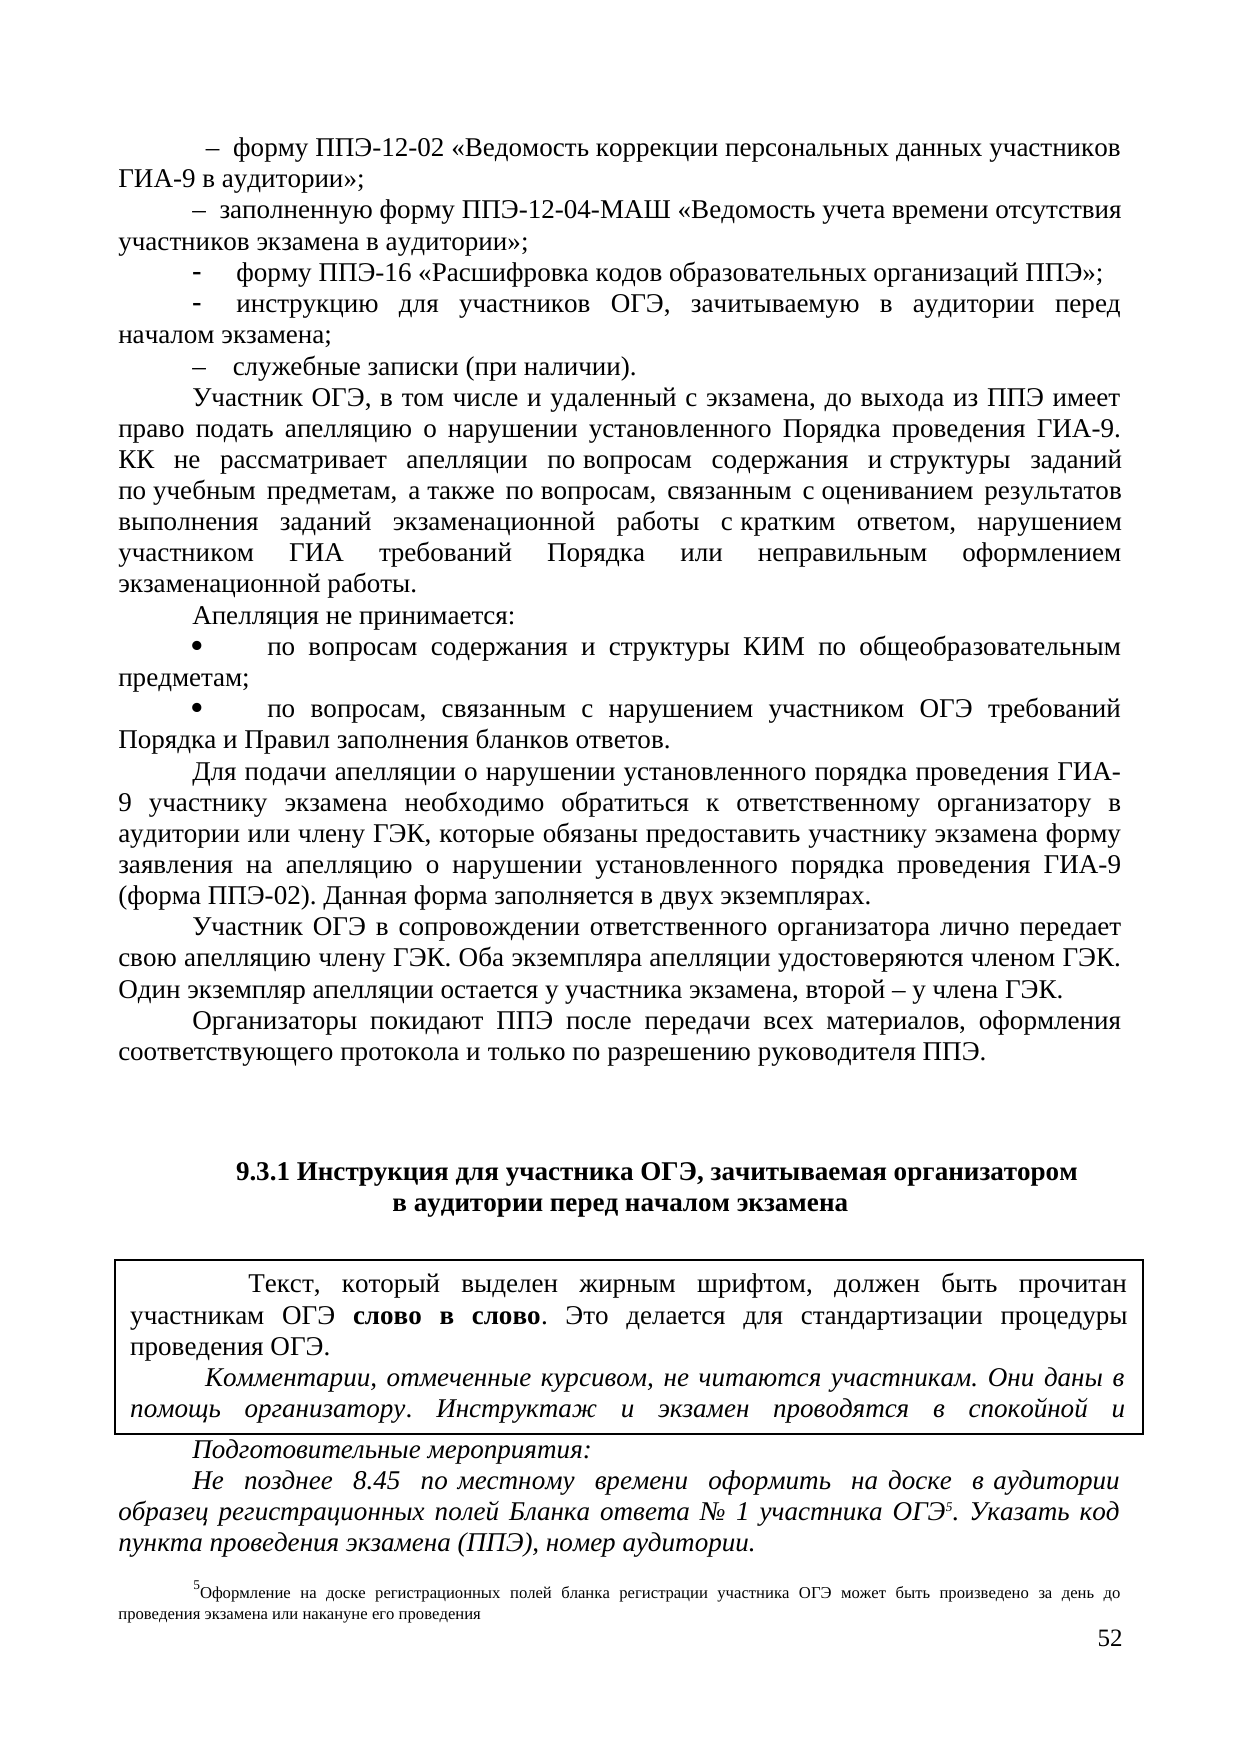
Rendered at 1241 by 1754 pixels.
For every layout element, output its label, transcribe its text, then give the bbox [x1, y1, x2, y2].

subtitle 9.3.1 Инструкция для участника ОГЭ, зачитываемая организатором в аудитории перед началом экзамена [118, 1156, 1122, 1217]
list по вопросам содержания и структуры КИМ по общеобразовательным предметам; [118, 630, 1122, 692]
text Организаторы покидают ППЭ после передачи всех материалов, оформления соответствующего протокола и только по разрешению руководителя ППЭ. [118, 1004, 1122, 1066]
text Не позднее 8.45 по местному времени оформить на доске в аудитории образец регистрационных полей Бланка ответа № 1 участника ОГЭ. Указать код пункта проведения экзамена (ППЭ), номер аудитории. [118, 1464, 1122, 1557]
text Апелляция не принимается: [118, 599, 1122, 630]
text – форму ППЭ-12-02 «Ведомость коррекции персональных данных участников ГИА-9 в аудитории»; [118, 131, 1122, 194]
text Подготовительные мероприятия: [118, 1435, 1122, 1464]
text Участник ОГЭ в сопровождении ответственного организатора лично передает свою апелляцию члену ГЭК. Оба экземпляра апелляции удостоверяются членом ГЭК. Один экземпляр апелляции остается у участника экзамена, второй – у члена ГЭК. [118, 910, 1122, 1004]
list по вопросам, связанным с нарушением участником ОГЭ требований Порядка и Правил заполнения бланков ответов. [118, 692, 1122, 755]
list инструкцию для участников ОГЭ, зачитываемую в аудитории перед началом экзамена; [118, 287, 1122, 349]
list – служебные записки (при наличии). [118, 349, 1122, 381]
list форму ППЭ-16 «Расшифровка кодов образовательных организаций ППЭ»; [118, 256, 1122, 287]
text – заполненную форму ППЭ-12-04-МАШ «Ведомость учета времени отсутствия участников экзамена в аудитории»; [118, 194, 1122, 256]
text Для подачи апелляции о нарушении установленного порядка проведения ГИА-9 участнику экзамена необходимо обратиться к ответственному организатору в аудитории или члену ГЭК, которые обязаны предоставить участнику экзамена форму заявления на апелляцию о нарушении установленного порядка проведения ГИА-9 (форма ППЭ-02). Данная форма заполняется в двух экземплярах. [118, 755, 1122, 910]
text Участник ОГЭ, в том числе и удаленный с экзамена, до выхода из ППЭ имеет право подать апелляцию о нарушении установленного Порядка проведения ГИА-9. КК не рассматривает апелляции по вопросам содержания и структуры заданий по учебным предметам, а также по вопросам, связанным с оцениванием результатов выполнения заданий экзаменационной работы с кратким ответом, нарушением участником ГИА требований Порядка или неправильным оформлением экзаменационной работы. [118, 381, 1122, 599]
